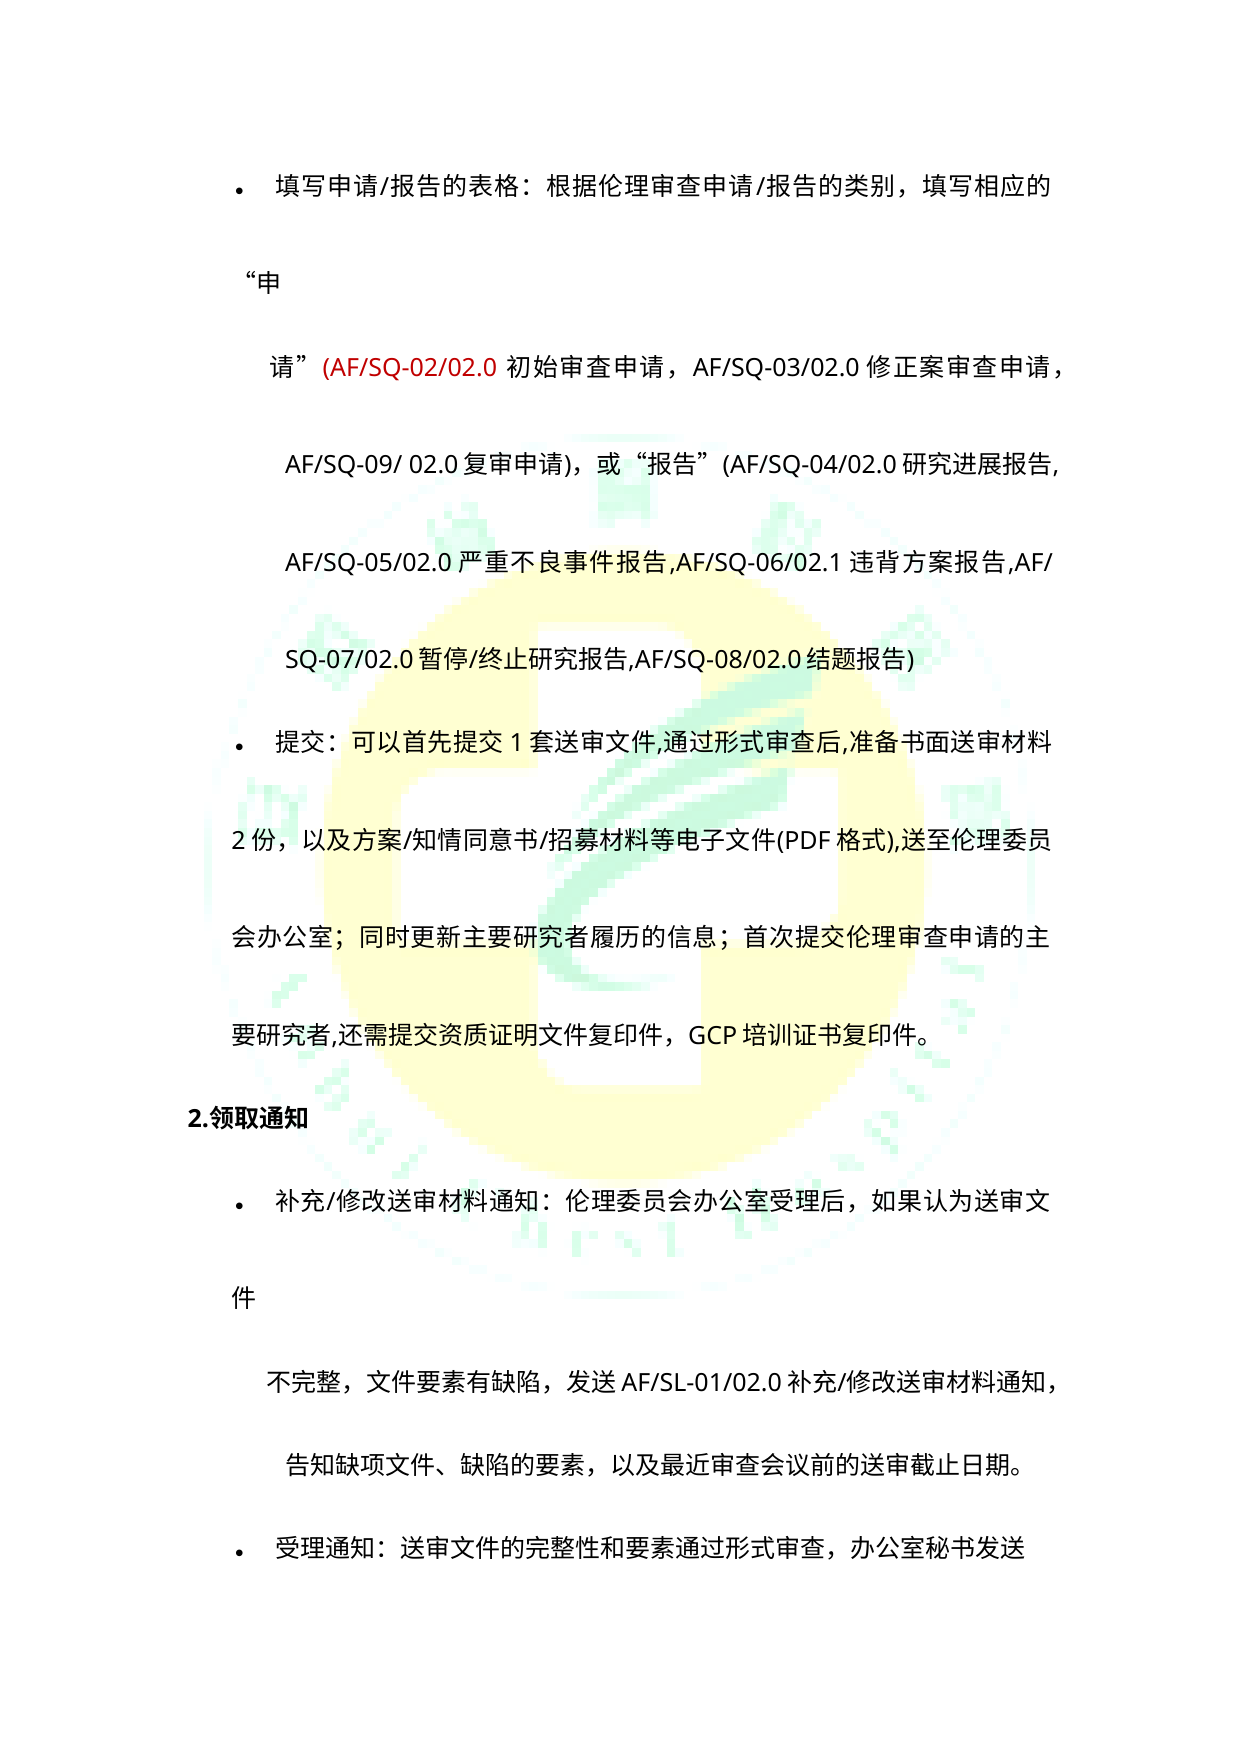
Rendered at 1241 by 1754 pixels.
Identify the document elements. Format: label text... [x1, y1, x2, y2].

list 补充/修改送审材料通知：伦理委员会办公室受理后，如果认为送审文件 [231, 1167, 1053, 1329]
text 请”(AF/SQ-02/02.0 初始审査申请，AF/SQ-03/02.0修正案审查申请，AF/SQ-09/ 02.0复审申请)，或“报告”(AF/SQ-04/02.0研究进展报告,AF/SQ-05/02.0严重不良事件报告,AF/SQ-06/02.1违背方案报告,AF/SQ-07/02.0暂停/终止研究报告,AF/SQ-08/02.0结题报告) [260, 333, 1053, 690]
text 2.领取通知 [187, 1084, 1053, 1149]
list 提交：可以首先提交1套送审文件,通过形式审查后,准备书面送审材料2份，以及方案/知情同意书/招募材料等电子文件(PDF格式),送至伦理委员会办公室；同时更新主要研究者履历的信息；首次提交伦理审查申请的主要研究者,还需提交资质证明文件复印件，GCP培训证书复印件。 [231, 708, 1053, 1066]
list 受理通知：送审文件的完整性和要素通过形式审查，办公室秘书发送 [231, 1514, 1053, 1579]
text 告知缺项文件、缺陷的要素，以及最近审查会议前的送审截止日期。 [235, 1431, 1053, 1496]
list 填写申请/报告的表格：根据伦理审查申请/报告的类别，填写相应的“申 [231, 152, 1053, 314]
text 不完整，文件要素有缺陷，发送AF/SL-01/02.0补充/修改送审材料通知， [235, 1348, 1053, 1413]
